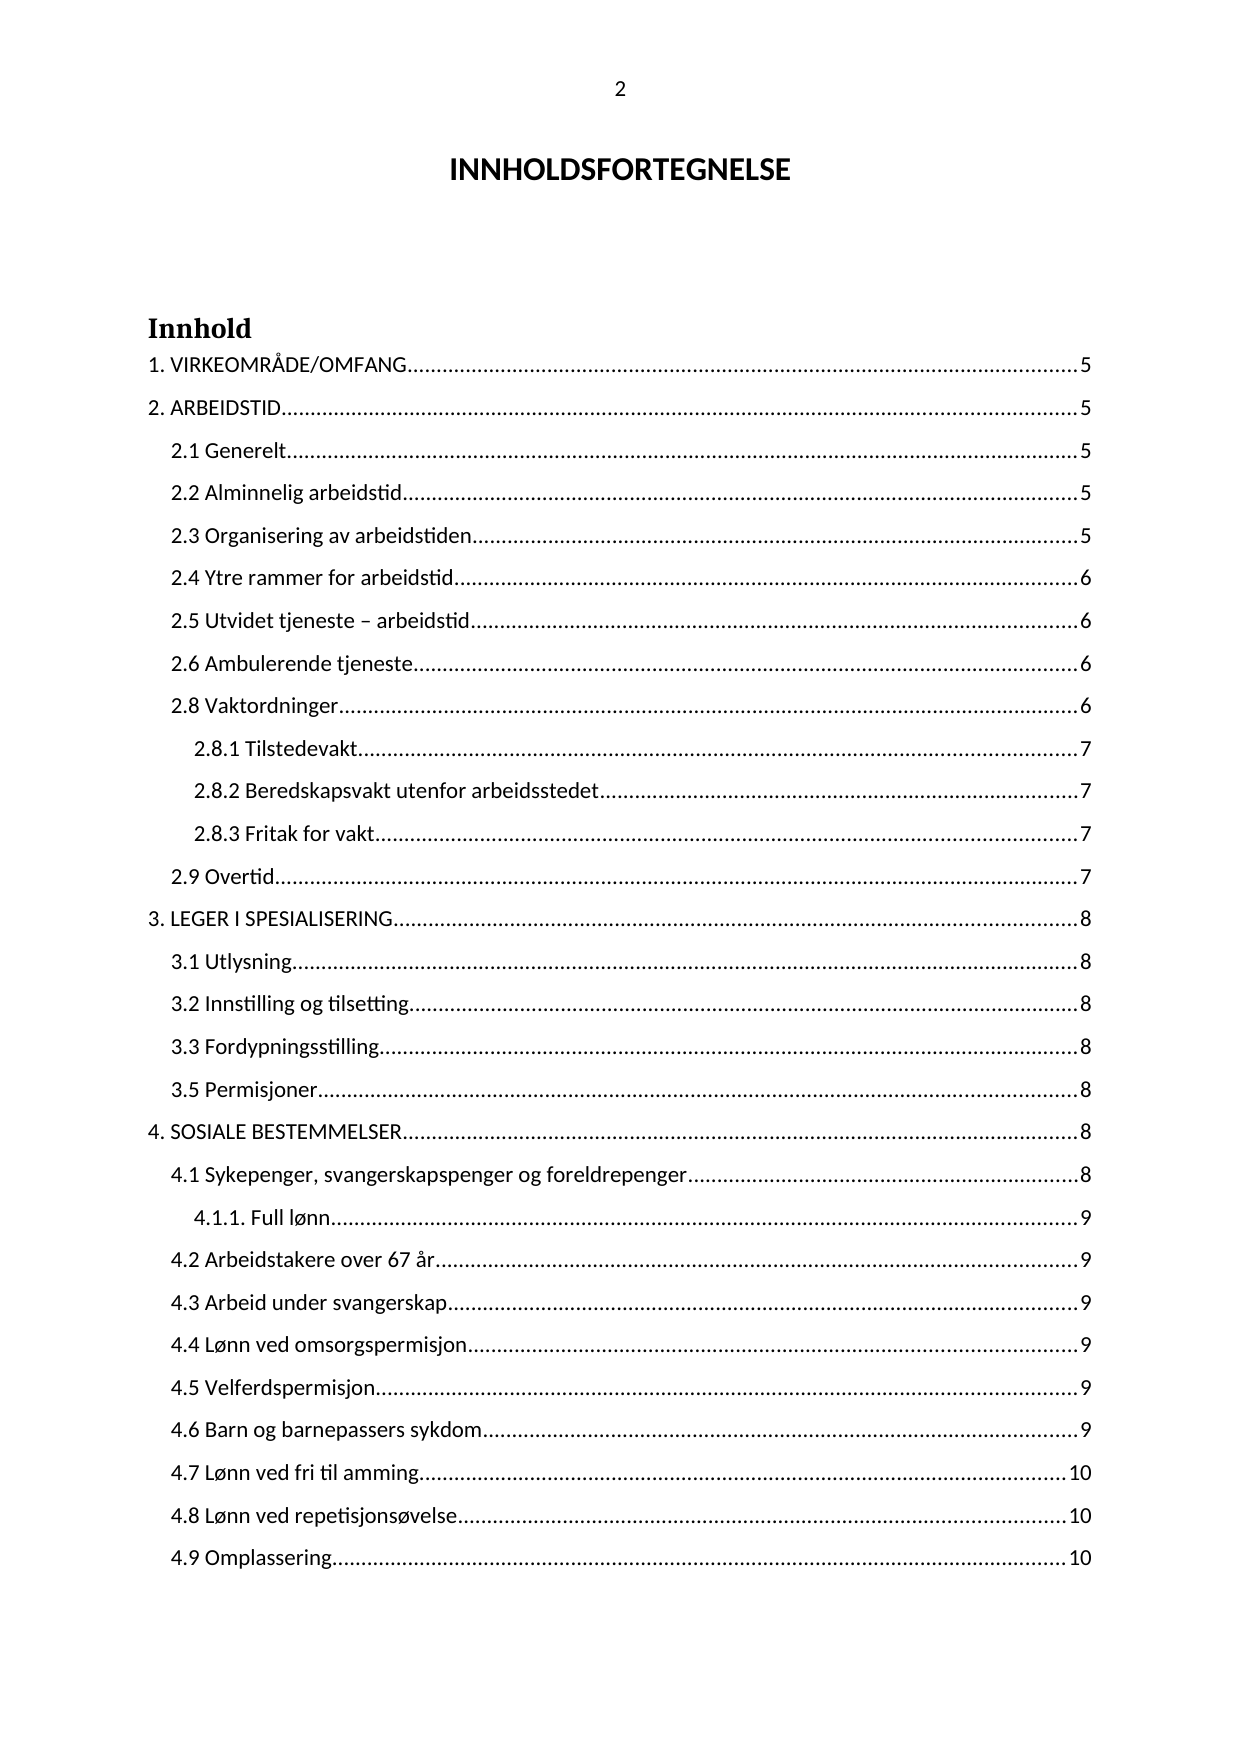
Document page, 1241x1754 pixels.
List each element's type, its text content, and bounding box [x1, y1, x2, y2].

text INNHOLDSFORTEGNELSE [148, 148, 1093, 188]
